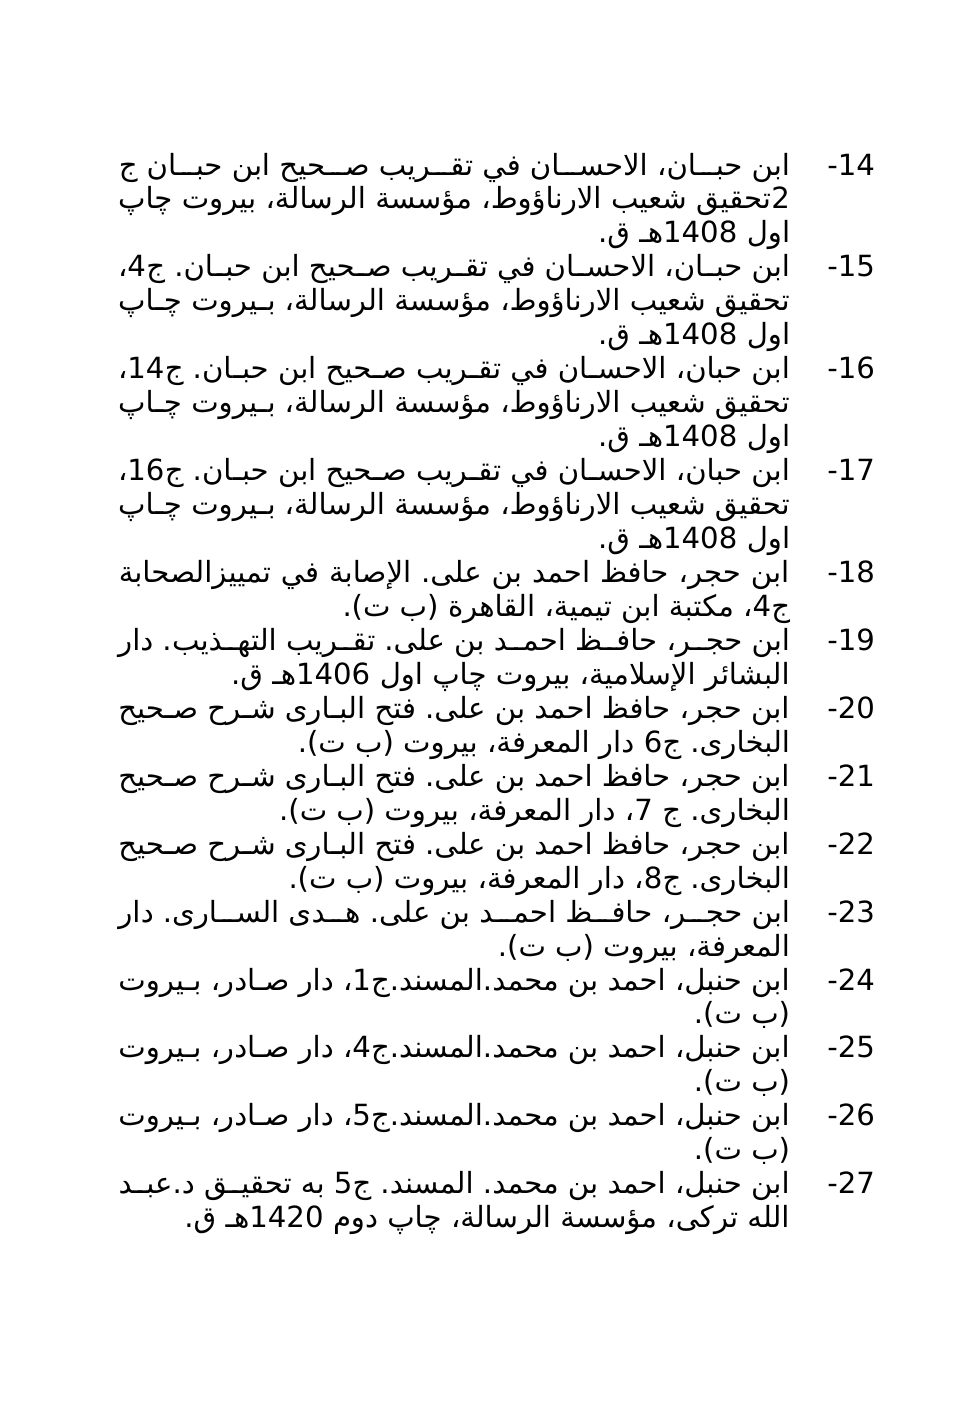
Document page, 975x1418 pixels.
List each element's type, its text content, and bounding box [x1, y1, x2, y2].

list ابن حبان، الاحسان في تقریب صحیح ابن حبان. ج14، تحقیق شعیب الارناؤوط، مؤسسة الرسالة، بیروت چاپ اول 1408هـ ق. [118, 352, 827, 453]
list ابن حجر، حافظ احمد بن علی. فتح البارى شرح صحیح البخاری. ج 7، دار المعرفة، بیروت (ب ت). [118, 759, 827, 827]
list ابن حبان، الاحسان في تقریب صحیح ابن حبان ج 2تحقیق شعیب الارناؤوط، مؤسسة الرسالة، بیروت چاپ اول 1408هـ ق. [118, 148, 827, 250]
list ابن حجر، حافظ احمد بن علی. هدی السارى. دار المعرفة، بیروت (ب ت). [118, 895, 827, 963]
list ابن حنبل، احمد بن محمد.المسند.ج4، دار صادر، بیروت (ب ت). [118, 1031, 827, 1099]
list ابن حجر، حافظ احمد بن علی. الإصابة في تمییزالصحابة ج4، مکتبة ابن تیمیة، القاهرة (ب ت). [118, 555, 827, 623]
list ابن حنبل، احمد بن محمد.المسند.ج1، دار صادر، بیروت (ب ت). [118, 963, 827, 1031]
list ابن حجر، حافظ احمد بن علی. تقریب التهذیب. دار البشائر الإسلامیة، بیروت چاپ اول 1406هـ ق. [118, 623, 827, 691]
list ابن حجر، حافظ احمد بن علی. فتح البارى شرح صحیح البخاری. ج6 دار المعرفة، بیروت (ب ت). [118, 691, 827, 759]
list ابن حبان، الاحسان في تقریب صحیح ابن حبان. ج16، تحقیق شعیب الارناؤوط، مؤسسة الرسالة، بیروت چاپ اول 1408هـ ق. [118, 453, 827, 555]
list ابن حجر، حافظ احمد بن علی. فتح البارى شرح صحیح البخاری. ج8، دار المعرفة، بیروت (ب ت). [118, 827, 827, 895]
list ابن حنبل، احمد بن محمد.المسند.ج5، دار صادر، بیروت (ب ت). [118, 1099, 827, 1167]
list ابن حنبل، احمد بن محمد. المسند. ج5 به تحقیق د.عبد الله ترکی، مؤسسة الرسالة، چاپ دوم 1420هـ ق. [118, 1167, 827, 1234]
list ابن حبان، الاحسان في تقریب صحیح ابن حبان. ج4، تحقیق شعیب الارناؤوط، مؤسسة الرسالة، بیروت چاپ اول 1408هـ ق. [118, 250, 827, 352]
